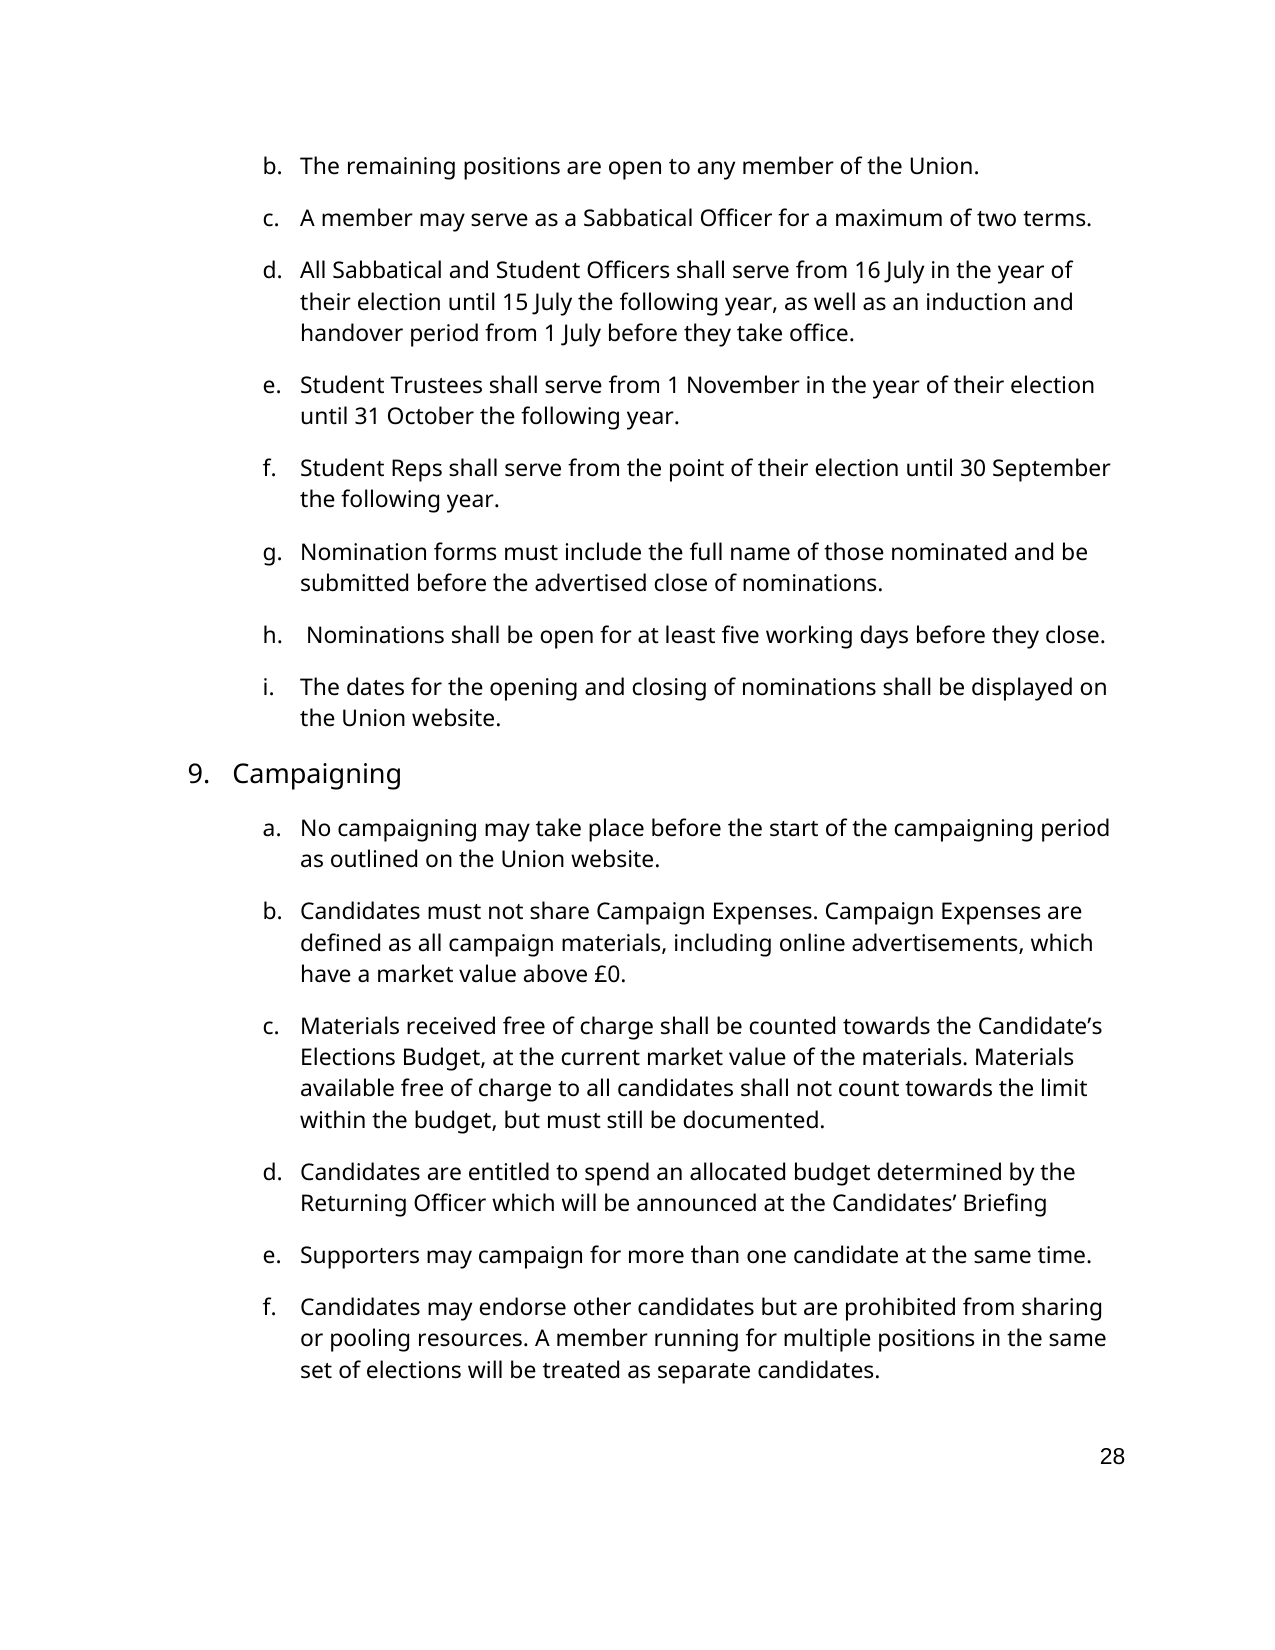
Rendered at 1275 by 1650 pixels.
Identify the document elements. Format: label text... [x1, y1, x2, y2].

list Nomination forms must include the full name of those nominated and be submitted before the advertised close of nominations. [262, 535, 1125, 598]
list Candidates must not share Campaign Expenses. Campaign Expenses are defined as all campaign materials, including online advertisements, which have a market value above £0. [262, 895, 1125, 989]
list The dates for the opening and closing of nominations shall be displayed on the Union website. [262, 671, 1125, 733]
list Student Trustees shall serve from 1 November in the year of their election until 31 October the following year. [262, 369, 1125, 431]
list Supporters may campaign for more than one candidate at the same time. [262, 1239, 1125, 1270]
list Student Reps shall serve from the point of their election until 30 September the following year. [262, 452, 1125, 514]
list A member may serve as a Sabbatical Officer for a maximum of two terms. [262, 202, 1125, 233]
list Candidates may endorse other candidates but are prohibited from sharing or pooling resources. A member running for multiple positions in the same set of elections will be treated as separate candidates. [262, 1291, 1125, 1385]
list The remaining positions are open to any member of the Union. [262, 150, 1125, 181]
subtitle Campaigning [187, 754, 1125, 791]
list Nominations shall be open for at least five working days before they close. [262, 619, 1125, 650]
list Candidates are entitled to spend an allocated budget determined by the Returning Officer which will be announced at the Candidates’ Briefing [262, 1156, 1125, 1218]
list Materials received free of charge shall be counted towards the Candidate’s Elections Budget, at the current market value of the materials. Materials available free of charge to all candidates shall not count towards the limit within the budget, but must still be documented. [262, 1010, 1125, 1135]
list No campaigning may take place before the start of the campaigning period as outlined on the Union website. [262, 812, 1125, 874]
list All Sabbatical and Student Officers shall serve from 16 July in the year of their election until 15 July the following year, as well as an induction and handover period from 1 July before they take office. [262, 254, 1125, 348]
